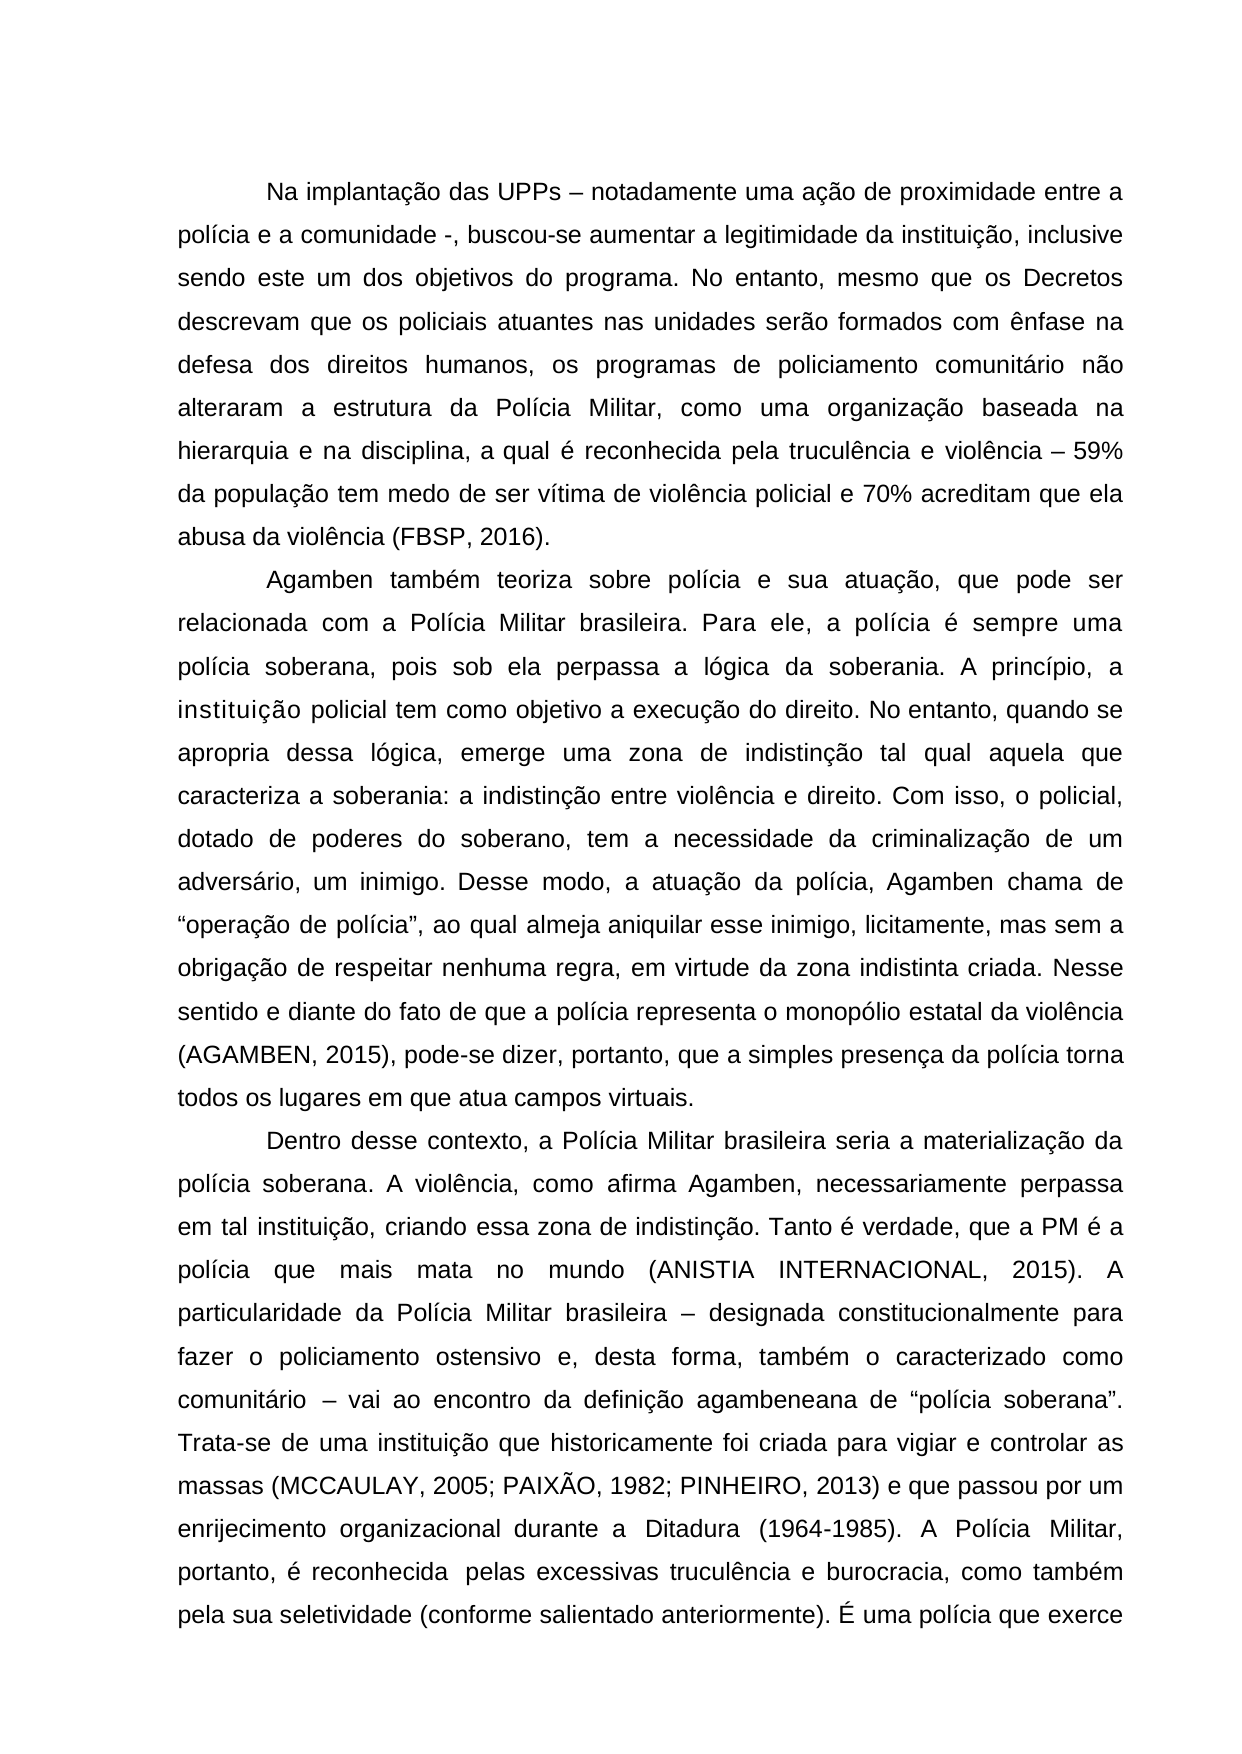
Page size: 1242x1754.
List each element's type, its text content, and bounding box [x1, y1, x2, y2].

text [177, 1126, 1123, 1629]
text Agamben também teoriza sobre polícia e sua atuação, que pode ser relacionada com a Polícia Militar brasileira. Para ele, a polícia é sempre uma polícia soberana, pois sob ela perpassa a lógica da soberania. A princípio, a instituição policial tem como objetivo a execução do direito. No entanto, quando se apropria dessa lógica, emerge uma zona de indistinção tal qual aquela que caracteriza a soberania: a indistinção entre violência e direito. Com isso, o policial, dotado de poderes do soberano, tem a necessidade da criminalização de um adversário, um inimigo. Desse modo, a atuação da polícia, Agamben chama de “operação de polícia”, ao qual almeja aniquilar esse inimigo, licitamente, mas sem a obrigação de respeitar nenhuma regra, em virtude da zona indistinta criada. Nesse sentido e diante do fato de que a polícia representa o monopólio estatal da violência (AGAMBEN, 2015), pode-se dizer, portanto, que a simples presença da polícia torna todos os lugares em que atua campos virtuais. [177, 565, 1123, 1112]
text Na implantação das UPPs – notadamente uma ação de proximidade entre a polícia e a comunidade -, buscou-se aumentar a legitimidade da instituição, inclusive sendo este um dos objetivos do programa. No entanto, mesmo que os Decretos descrevam que os policiais atuantes nas unidades serão formados com ênfase na defesa dos direitos humanos, os programas de policiamento comunitário não alteraram a estrutura da Polícia Militar, como uma organização baseada na hierarquia e na disciplina, a qual é reconhecida pela truculência e violência – 59% da população tem medo de ser vítima de violência policial e 70% acreditam que ela abusa da violência (FBSP, 2016). [177, 177, 1123, 551]
